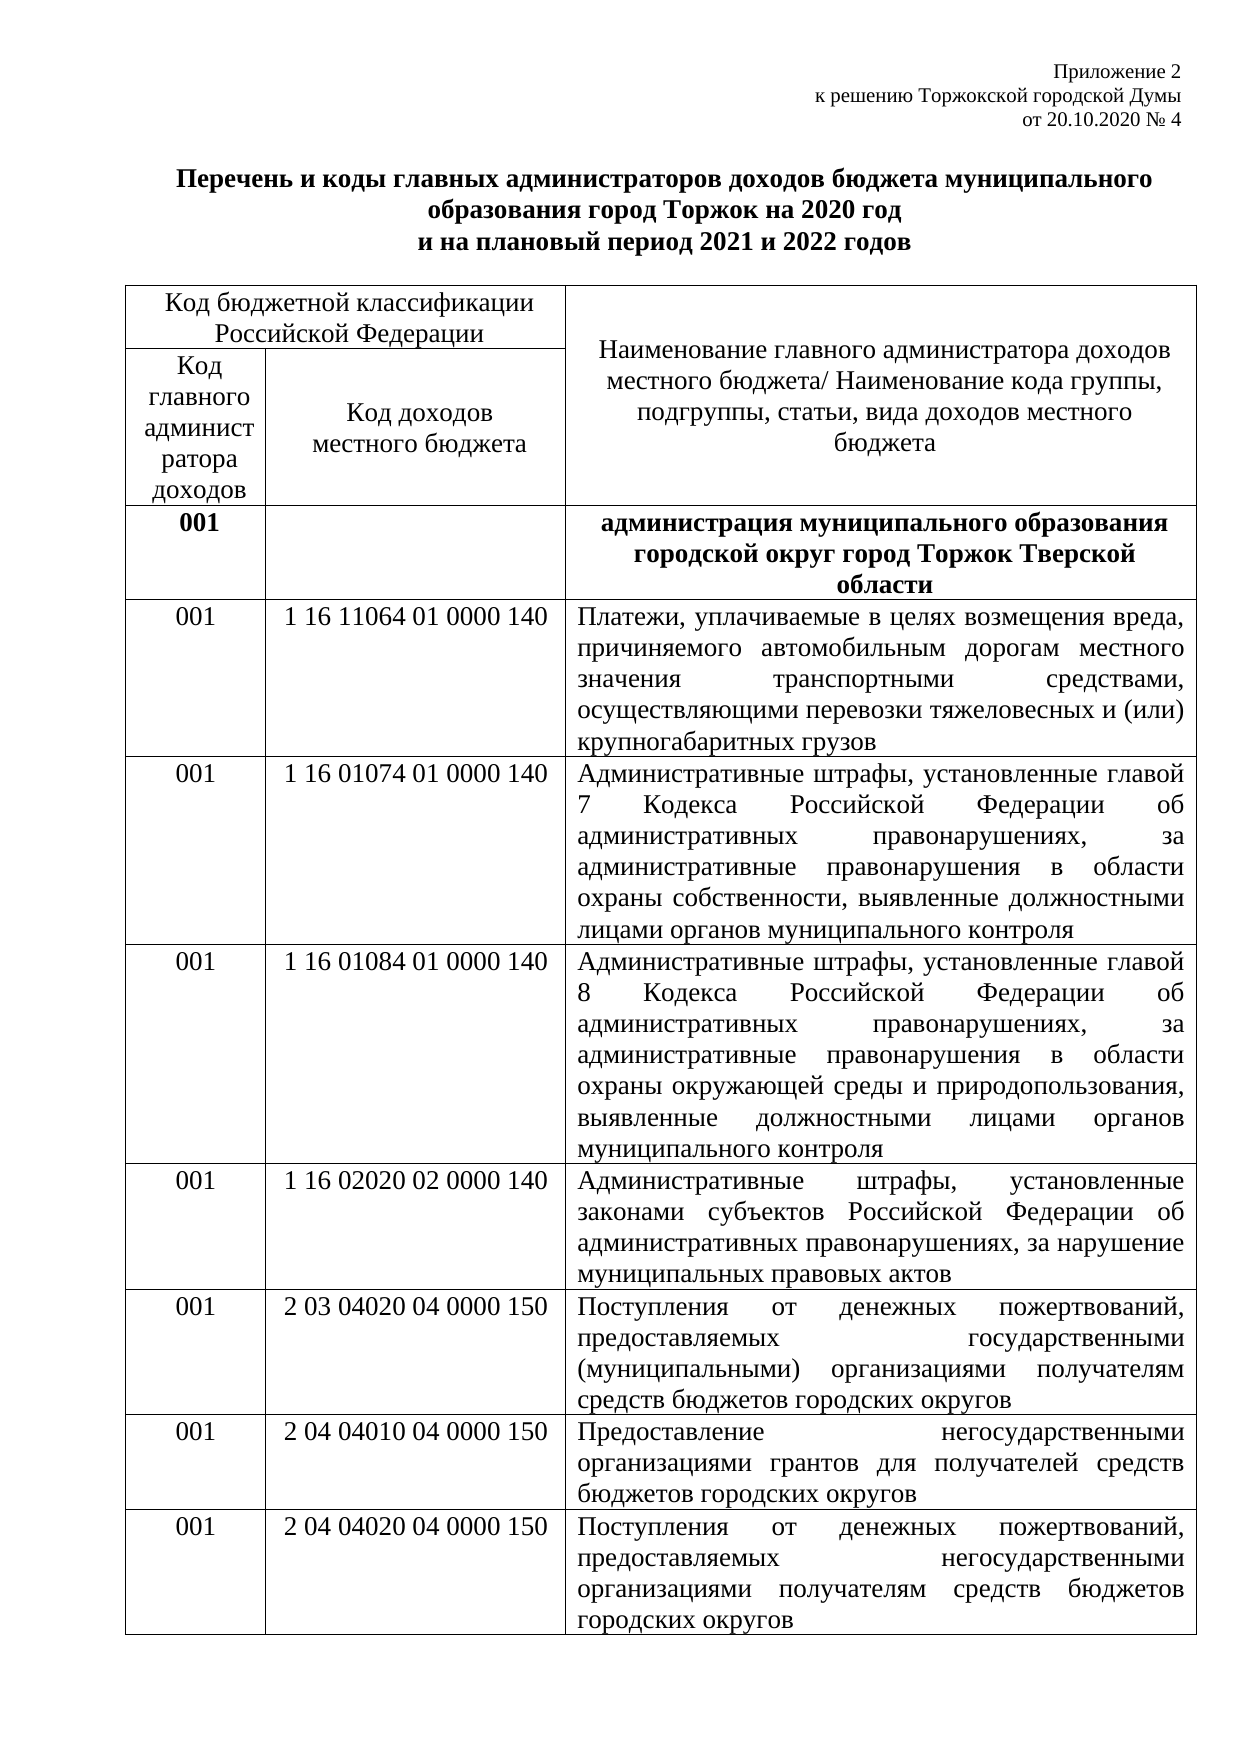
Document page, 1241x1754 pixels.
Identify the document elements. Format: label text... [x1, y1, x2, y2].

table_cell Административные штрафы, установленные главой 8 Кодекса Российской Федерации об административных правонарушениях, за административные правонарушения в области охраны окружающей среды и природопользования, выявленные должностными лицами органов муниципального контроля [566, 945, 1196, 1163]
table_cell 2 04 04010 04 0000 150 [266, 1415, 565, 1509]
text к решению Торжокской городской Думы [148, 83, 1181, 107]
table_cell 001 [126, 506, 265, 599]
table_cell 001 [126, 600, 265, 756]
table_cell Административные штрафы, установленные главой 7 Кодекса Российской Федерации об административных правонарушениях, за административные правонарушения в области охраны собственности, выявленные должностными лицами органов муниципального контроля [566, 757, 1196, 944]
table_cell Административные штрафы, установленные законами субъектов Российской Федерации об административных правонарушениях, за нарушение муниципальных правовых актов [566, 1164, 1196, 1288]
table_cell Код доходов местного бюджета [266, 349, 565, 505]
table_cell Предоставление негосударственными организациями грантов для получателей средств бюджетов городских округов [566, 1415, 1196, 1509]
table_cell 001 [126, 1290, 265, 1414]
table_cell администрация муниципального образования городской округ город Торжок Тверской области [566, 506, 1196, 599]
table_cell 001 [126, 1510, 265, 1634]
table_header Код бюджетной классификации Российской Федерации [126, 286, 565, 348]
text Приложение 2 [148, 59, 1181, 83]
table_cell 1 16 01084 01 0000 140 [266, 945, 565, 1163]
table_cell 001 [126, 1415, 265, 1509]
table_cell Платежи, уплачиваемые в целях возмещения вреда, причиняемого автомобильным дорогам местного значения транспортными средствами, осуществляющими перевозки тяжеловесных и (или) крупногабаритных грузов [566, 600, 1196, 756]
subtitle Перечень и коды главных администраторов доходов бюджета муниципального образования город Торжок на 2020 год [148, 162, 1181, 225]
table_cell 1 16 02020 02 0000 140 [266, 1164, 565, 1288]
table_cell 001 [126, 945, 265, 1163]
table_cell [266, 506, 565, 599]
table_cell 001 [126, 757, 265, 944]
table_cell 2 04 04020 04 0000 150 [266, 1510, 565, 1634]
table_cell Код главного администратора доходов [126, 349, 265, 505]
table_header Наименование главного администратора доходов местного бюджета/ Наименование кода группы, подгруппы, статьи, вида доходов местного бюджета [566, 286, 1196, 505]
table_cell 1 16 11064 01 0000 140 [266, 600, 565, 756]
table_cell 001 [126, 1164, 265, 1288]
table_cell 2 03 04020 04 0000 150 [266, 1290, 565, 1414]
table_cell Поступления от денежных пожертвований, предоставляемых государственными (муниципальными) организациями получателям средств бюджетов городских округов [566, 1290, 1196, 1414]
table_cell 1 16 01074 01 0000 140 [266, 757, 565, 944]
subtitle и на плановый период 2021 и 2022 годов [148, 225, 1181, 256]
text от 20.10.2020 № 4 [148, 107, 1181, 131]
table_cell Поступления от денежных пожертвований, предоставляемых негосударственными организациями получателям средств бюджетов городских округов [566, 1510, 1196, 1634]
